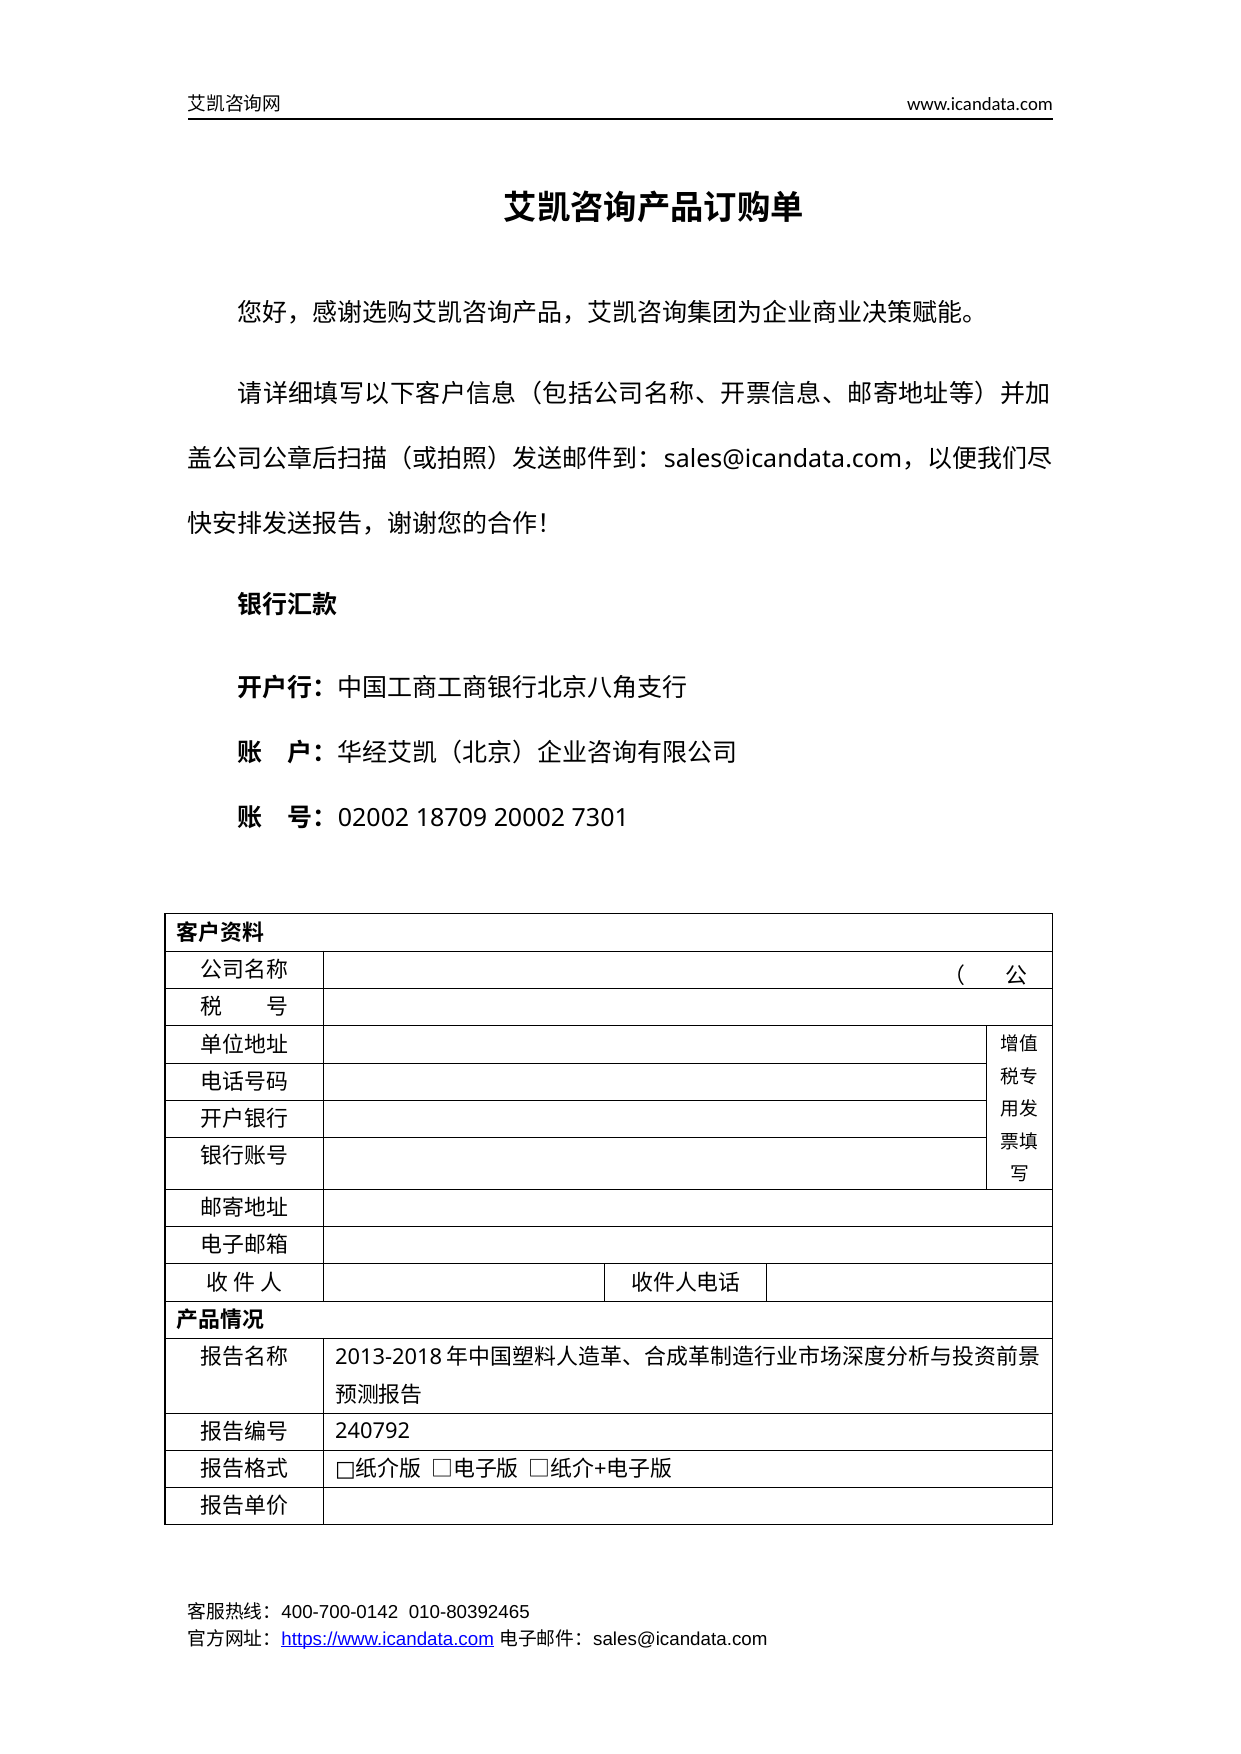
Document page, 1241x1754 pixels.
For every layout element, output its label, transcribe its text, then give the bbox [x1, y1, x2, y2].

table_cell [324, 1064, 986, 1100]
table_cell [324, 989, 1052, 1025]
table_cell □纸介版 □电子版 □纸介+电子版 [324, 1451, 1052, 1487]
table_cell 税 号 [166, 989, 323, 1025]
text 您好，感谢选购艾凯咨询产品，艾凯咨询集团为企业商业决策赋能。 [187, 278, 1053, 343]
text 银行汇款 [187, 570, 1053, 635]
text 账 户：华经艾凯（北京）企业咨询有限公司 [187, 718, 1053, 783]
table_cell 增值税专用发票填写 [987, 1026, 1052, 1189]
table_cell 报告单价 [166, 1488, 323, 1524]
table_cell [324, 952, 1052, 988]
text 艾凯咨询产品订购单 [187, 172, 1053, 237]
table_cell 2013-2018年中国塑料人造革、合成革制造行业市场深度分析与投资前景预测报告 [324, 1339, 1052, 1412]
table_cell [324, 1227, 1052, 1263]
table_cell 报告格式 [166, 1451, 323, 1487]
text 账 号：02002 18709 20002 7301 [187, 783, 1053, 848]
table_cell [324, 1488, 1052, 1524]
table_cell [324, 1026, 986, 1062]
table_cell 报告编号 [166, 1414, 323, 1450]
table_cell 产品情况 [166, 1302, 1052, 1338]
table_cell 收件人电话 [605, 1264, 766, 1301]
table_cell [324, 1138, 986, 1189]
table_cell 开户银行 [166, 1101, 323, 1137]
table_cell 银行账号 [166, 1138, 323, 1189]
text 开户行：中国工商工商银行北京八角支行 [187, 653, 1053, 718]
text 请详细填写以下客户信息（包括公司名称、开票信息、邮寄地址等）并加盖公司公章后扫描（或拍照）发送邮件到：sales@icandata.com，以便我们尽快安排发送报告，谢谢您的合作！ [187, 359, 1053, 554]
table_cell 收 件 人 [166, 1264, 323, 1301]
table_cell [324, 1101, 986, 1137]
table_cell 240792 [324, 1414, 1052, 1450]
table_cell 邮寄地址 [166, 1190, 323, 1226]
table_cell 报告名称 [166, 1339, 323, 1412]
table_cell 单位地址 [166, 1026, 323, 1062]
table_header 客户资料 [166, 914, 1052, 951]
table_cell 电话号码 [166, 1064, 323, 1100]
table_cell [324, 1190, 1052, 1226]
table_cell 电子邮箱 [166, 1227, 323, 1263]
table_cell [767, 1264, 1052, 1301]
table_cell [324, 1264, 604, 1301]
table_cell 公司名称 [166, 952, 323, 988]
